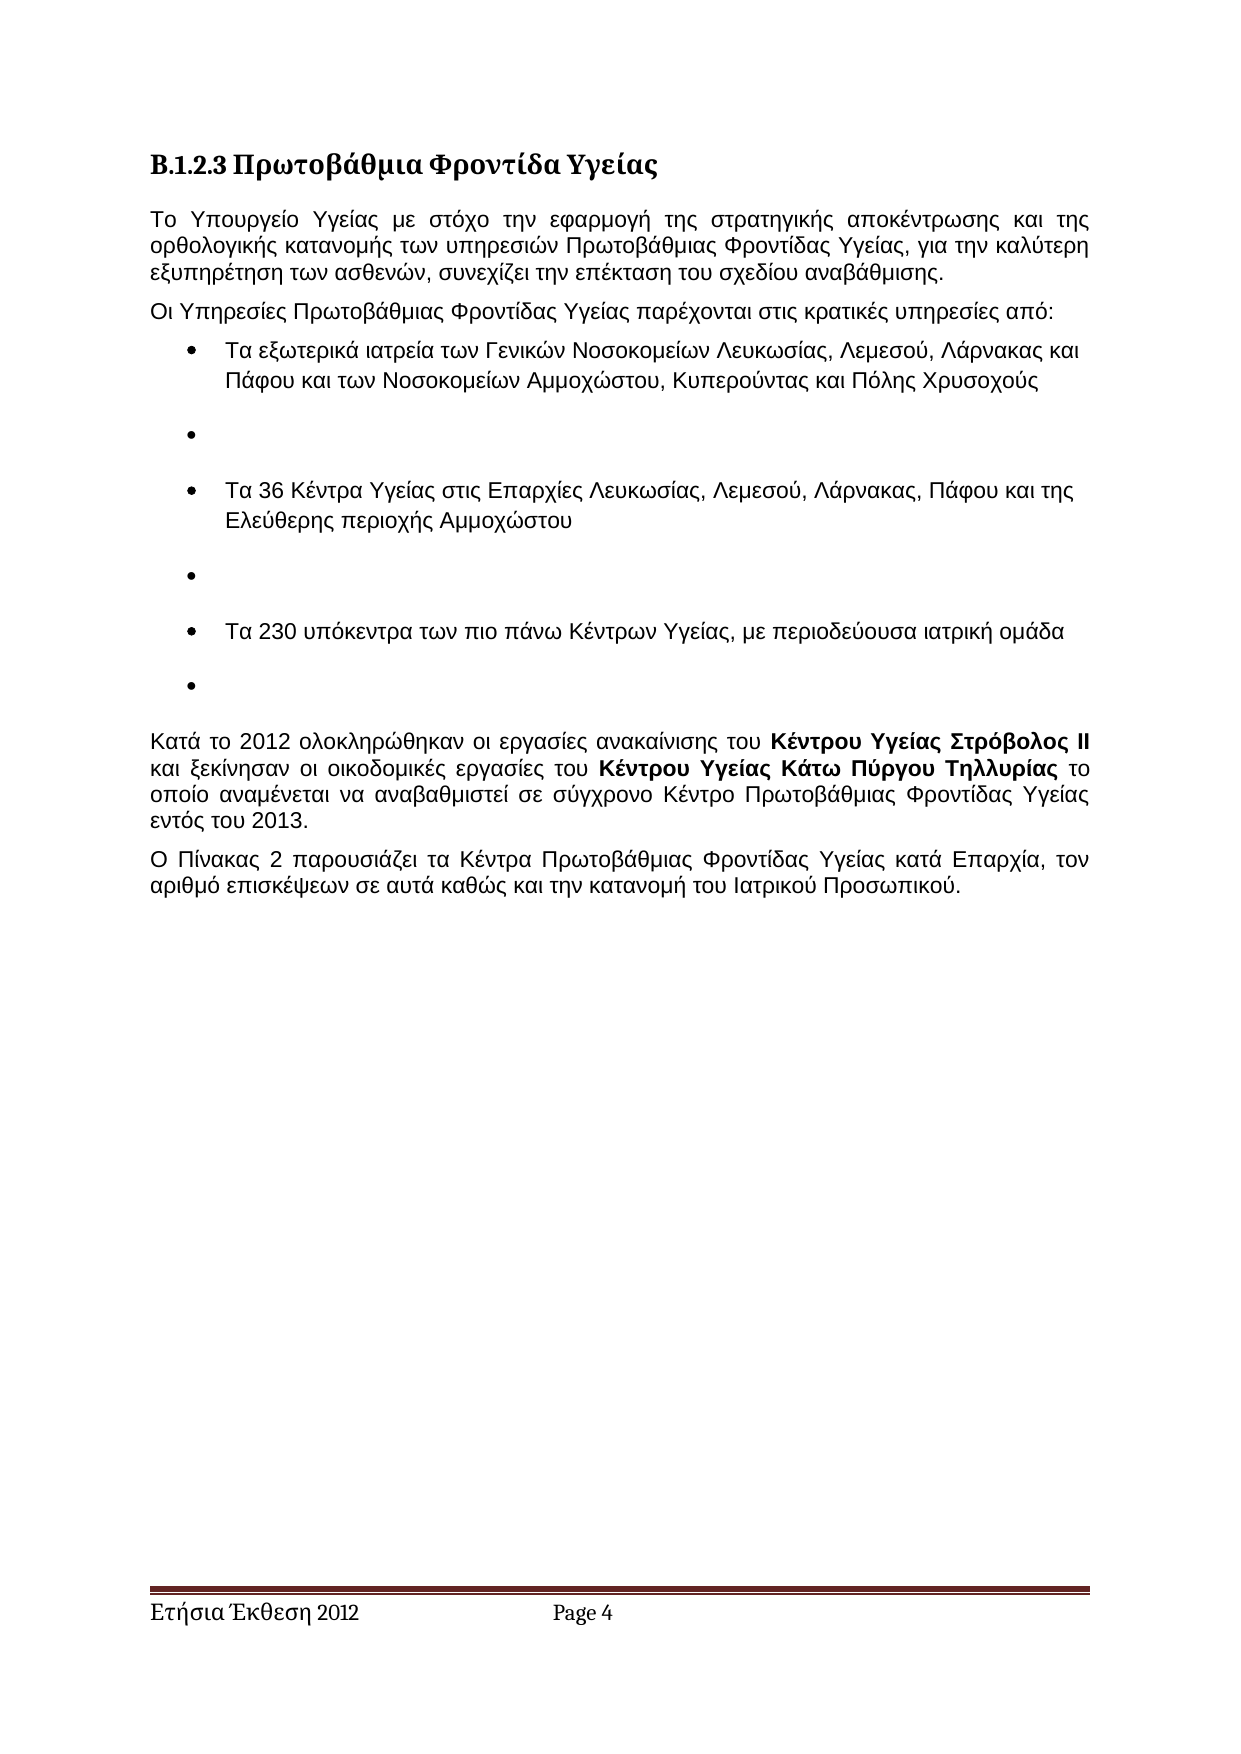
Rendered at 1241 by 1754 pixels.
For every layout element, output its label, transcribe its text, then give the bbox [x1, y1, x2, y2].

list Τα 36 Κέντρα Υγείας στις Επαρχίες Λευκωσίας, Λεμεσού, Λάρνακας, Πάφου και της Ελεύθερης περιοχής Αμμοχώστου [187, 477, 1090, 534]
subtitle Β.1.2.3 Πρωτοβάθμια Φροντίδα Υγείας [150, 150, 1090, 181]
text Ο Πίνακας 2 παρουσιάζει τα Κέντρα Πρωτοβάθμιας Φροντίδας Υγείας κατά Επαρχία, τον αριθμό επισκέψεων σε αυτά καθώς και την κατανομή του Ιατρικού Προσωπικού. [150, 846, 1090, 899]
text Οι Υπηρεσίες Πρωτοβάθμιας Φροντίδας Υγείας παρέχονται στις κρατικές υπηρεσίες από: [150, 298, 1090, 324]
text Το Υπουργείο Υγείας με στόχο την εφαρμογή της στρατηγικής αποκέντρωσης και της ορθολογικής κατανομής των υπηρεσιών Πρωτοβάθμιας Φροντίδας Υγείας, για την καλύτερη εξυπηρέτηση των ασθενών, συνεχίζει την επέκταση του σχεδίου αναβάθμισης. [150, 206, 1090, 285]
list Τα 230 υπόκεντρα των πιο πάνω Κέντρων Υγείας, με περιοδεύουσα ιατρική ομάδα [187, 618, 1090, 644]
text Κατά το 2012 ολοκληρώθηκαν οι εργασίες ανακαίνισης του Κέντρου Υγείας Στρόβολος ΙΙ και ξεκίνησαν οι οικοδομικές εργασίες του Κέντρου Υγείας Κάτω Πύργου Τηλλυρίας το οποίο αναμένεται να αναβαθμιστεί σε σύγχρονο Κέντρο Πρωτοβάθμιας Φροντίδας Υγείας εντός του 2013. [150, 728, 1090, 834]
list Τα εξωτερικά ιατρεία των Γενικών Νοσοκομείων Λευκωσίας, Λεμεσού, Λάρνακας και Πάφου και των Νοσοκομείων Αμμοχώστου, Κυπερούντας και Πόλης Χρυσοχούς [187, 337, 1090, 393]
